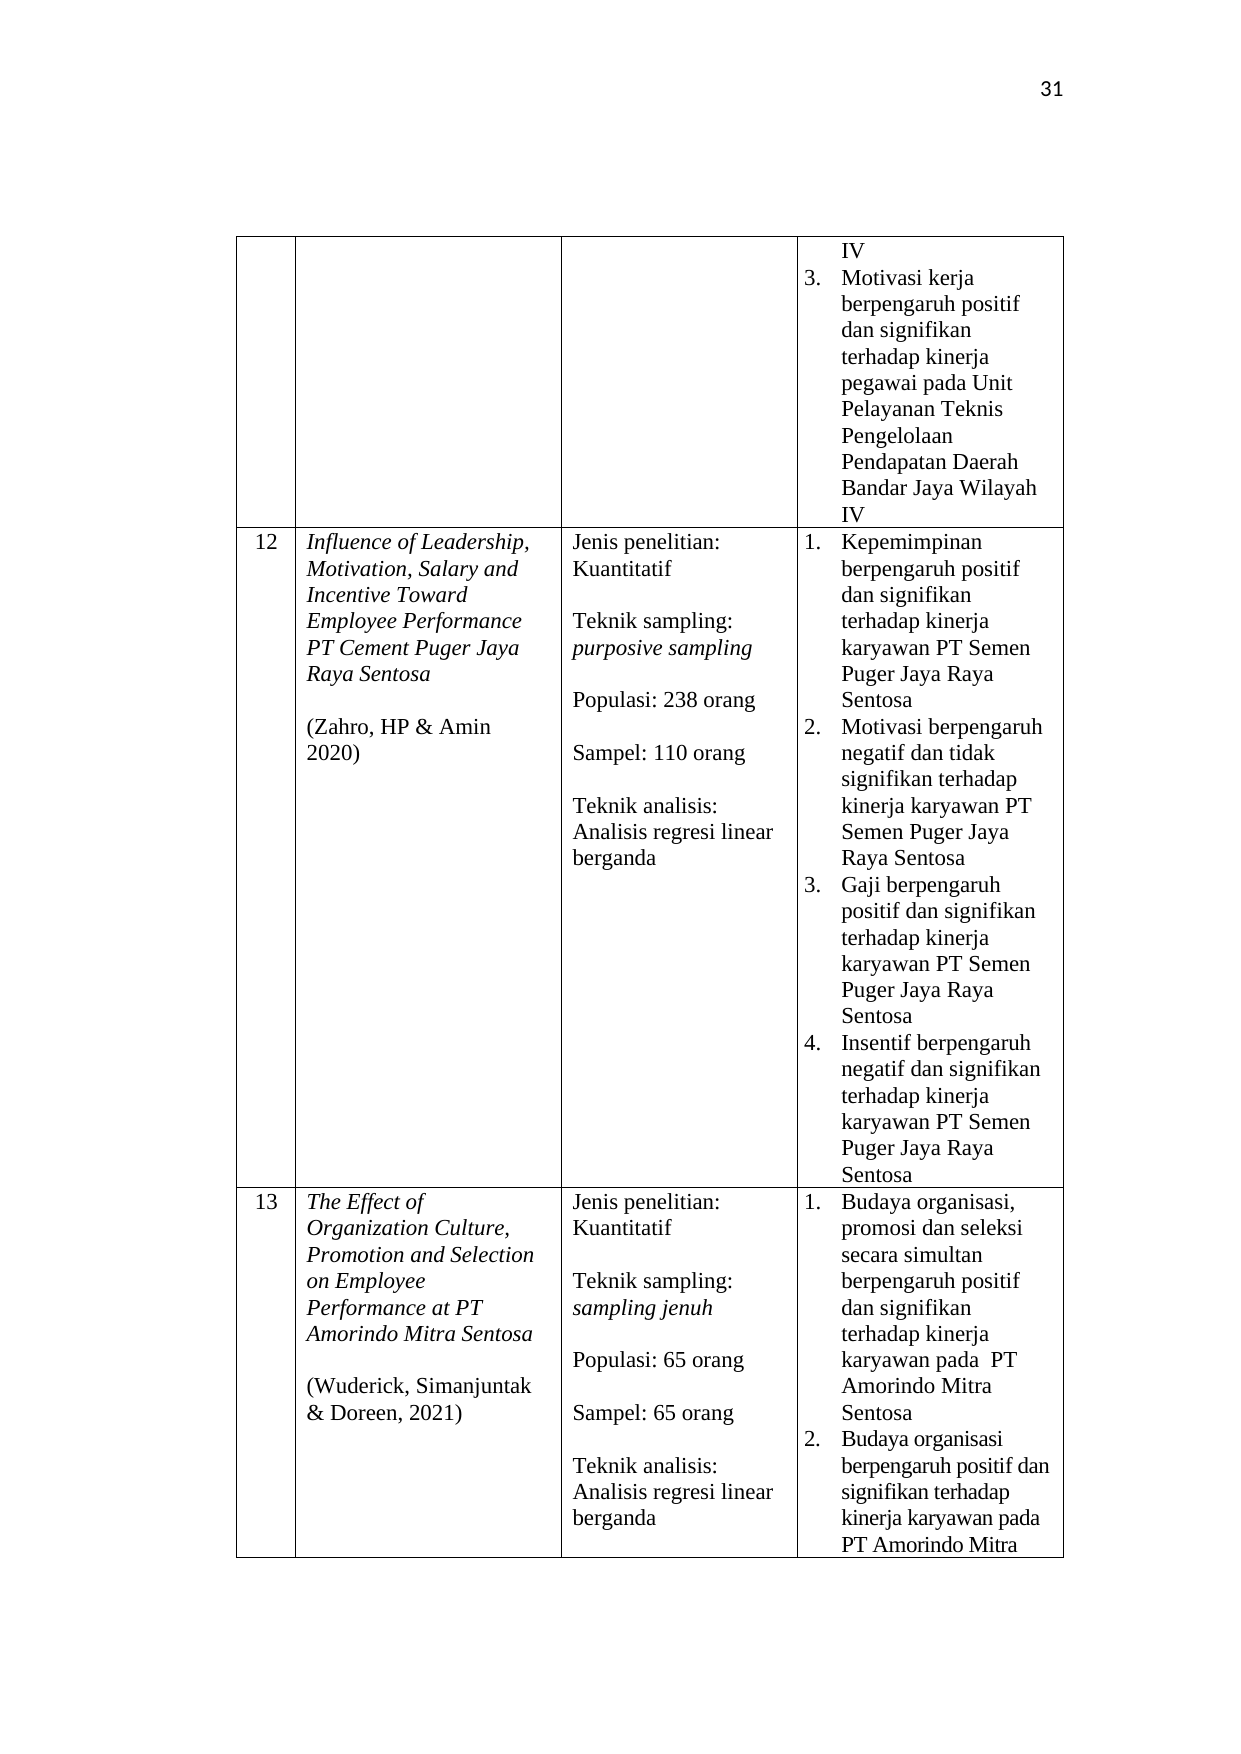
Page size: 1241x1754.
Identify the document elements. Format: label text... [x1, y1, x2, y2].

table_cell Influence of Leadership, Motivation, Salary and Incentive Toward Employee Performance PT Cement Puger Jaya Raya Sentosa (Zahro, HP & Amin 2020) [296, 528, 561, 1187]
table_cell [562, 237, 797, 527]
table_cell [798, 1188, 1063, 1557]
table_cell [296, 237, 561, 527]
table_cell 11 [237, 237, 295, 527]
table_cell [296, 1188, 561, 1557]
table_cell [798, 237, 1063, 527]
table_cell 13 [237, 1188, 295, 1557]
table_cell Kepemimpinan berpengaruh positif dan signifikan terhadap kinerja karyawan PT Semen Puger Jaya Raya Sentosa Motivasi berpengaruh negatif dan tidak signifikan terhadap kinerja karyawan PT Semen Puger Jaya Raya Sentosa Gaji berpengaruh positif dan signifikan terhadap kinerja karyawan PT Semen Puger Jaya Raya Sentosa Insentif berpengaruh negatif dan signifikan terhadap kinerja karyawan PT Semen Puger Jaya Raya Sentosa [798, 528, 1063, 1187]
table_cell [562, 1188, 797, 1557]
table_cell 12 [237, 528, 295, 1187]
table_cell Jenis penelitian: Kuantitatif Teknik sampling: purposive sampling Populasi: 238 orang Sampel: 110 orang Teknik analisis: Analisis regresi linear berganda [562, 528, 797, 1187]
